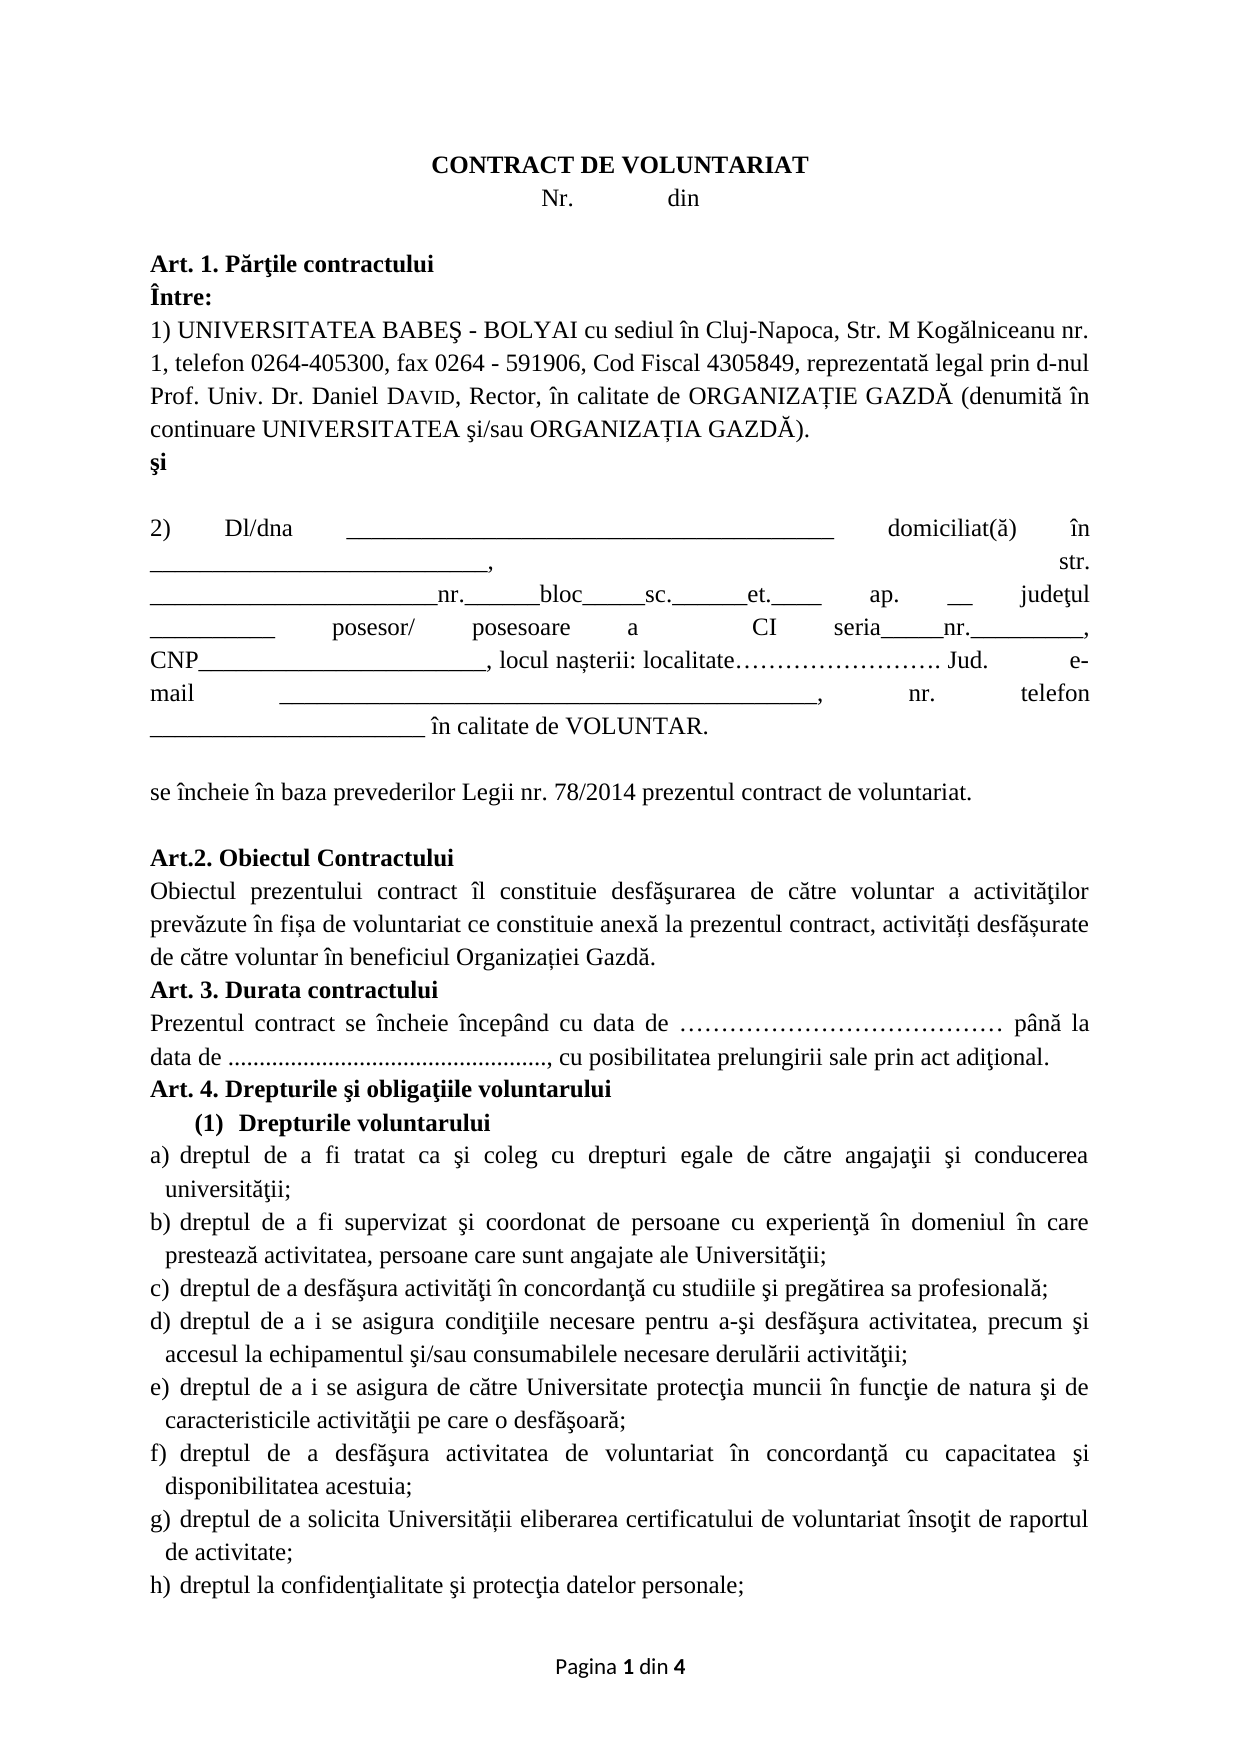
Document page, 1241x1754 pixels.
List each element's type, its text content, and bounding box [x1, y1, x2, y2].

text se încheie în baza prevederilor Legii nr. 78/2014 prezentul contract de voluntariat. [150, 777, 1090, 806]
text Art. 1. Părţile contractului [150, 249, 1090, 278]
list dreptul de a desfăşura activitatea de voluntariat în concordanţă cu capacitatea şi disponibilitatea acestuia; [150, 1438, 1090, 1499]
text Art.2. Obiectul Contractului [150, 843, 1090, 872]
text Obiectul prezentului contract îl constituie desfăşurarea de către voluntar a activităţilor prevăzute în fișa de voluntariat ce constituie anexă la prezentul contract, activități desfășurate de către voluntar în beneficiul Organizației Gazdă. [150, 876, 1090, 971]
text CONTRACT DE VOLUNTARIAT [150, 150, 1090, 179]
text 1) UNIVERSITATEA BABEŞ - BOLYAI cu sediul în Cluj-Napoca, Str. M Kogălniceanu nr. 1, telefon 0264-405300, fax 0264 - 591906, Cod Fiscal 4305849, reprezentată legal prin d-nul Prof. Univ. Dr. Daniel David, Rector, în calitate de ORGANIZAȚIE GAZDĂ (denumită în continuare UNIVERSITATEA şi/sau ORGANIZAȚIA GAZDĂ). [150, 315, 1090, 443]
list dreptul de a fi supervizat şi coordonat de persoane cu experienţă în domeniul în care prestează activitatea, persoane care sunt angajate ale Universităţii; [150, 1207, 1090, 1268]
list dreptul de a i se asigura condiţiile necesare pentru a-şi desfăşura activitatea, precum şi accesul la echipamentul şi/sau consumabilele necesare derulării activităţii; [150, 1306, 1090, 1367]
text Prezentul contract se încheie începând cu data de ………………………………… până la data de ..................................................., cu posibilitatea prelungirii sale prin act adiţional. [150, 1008, 1090, 1070]
list dreptul la confidenţialitate şi protecţia datelor personale; [150, 1570, 1090, 1599]
list Drepturile voluntarului [194, 1108, 1090, 1136]
list dreptul de a i se asigura de către Universitate protecţia muncii în funcţie de natura şi de caracteristicile activităţii pe care o desfăşoară; [150, 1372, 1090, 1433]
list dreptul de a fi tratat ca şi coleg cu drepturi egale de către angajaţii şi conducerea universităţii; [150, 1141, 1090, 1202]
text Art. 4. Drepturile şi obligaţiile voluntarului [150, 1074, 1090, 1103]
text Art. 3. Durata contractului [150, 976, 1090, 1004]
list dreptul de a solicita Universității eliberarea certificatului de voluntariat însoţit de raportul de activitate; [150, 1504, 1090, 1566]
text Între: [150, 282, 1090, 311]
list dreptul de a desfăşura activităţi în concordanţă cu studiile şi pregătirea sa profesională; [150, 1273, 1090, 1301]
text Nr. din [150, 183, 1090, 212]
text şi [150, 447, 1090, 476]
text 2) Dl/dna _______________________________________ domiciliat(ă) în ___________________________, str. _______________________nr.______bloc_____sc.______et.____ ap. __ judeţul __________ posesor/ posesoare a CI seria_____nr._________, CNP_______________________, locul nașterii: localitate……………………. Jud. e-mail ___________________________________________, nr. telefon ______________________ în calitate de VOLUNTAR. [150, 513, 1090, 740]
